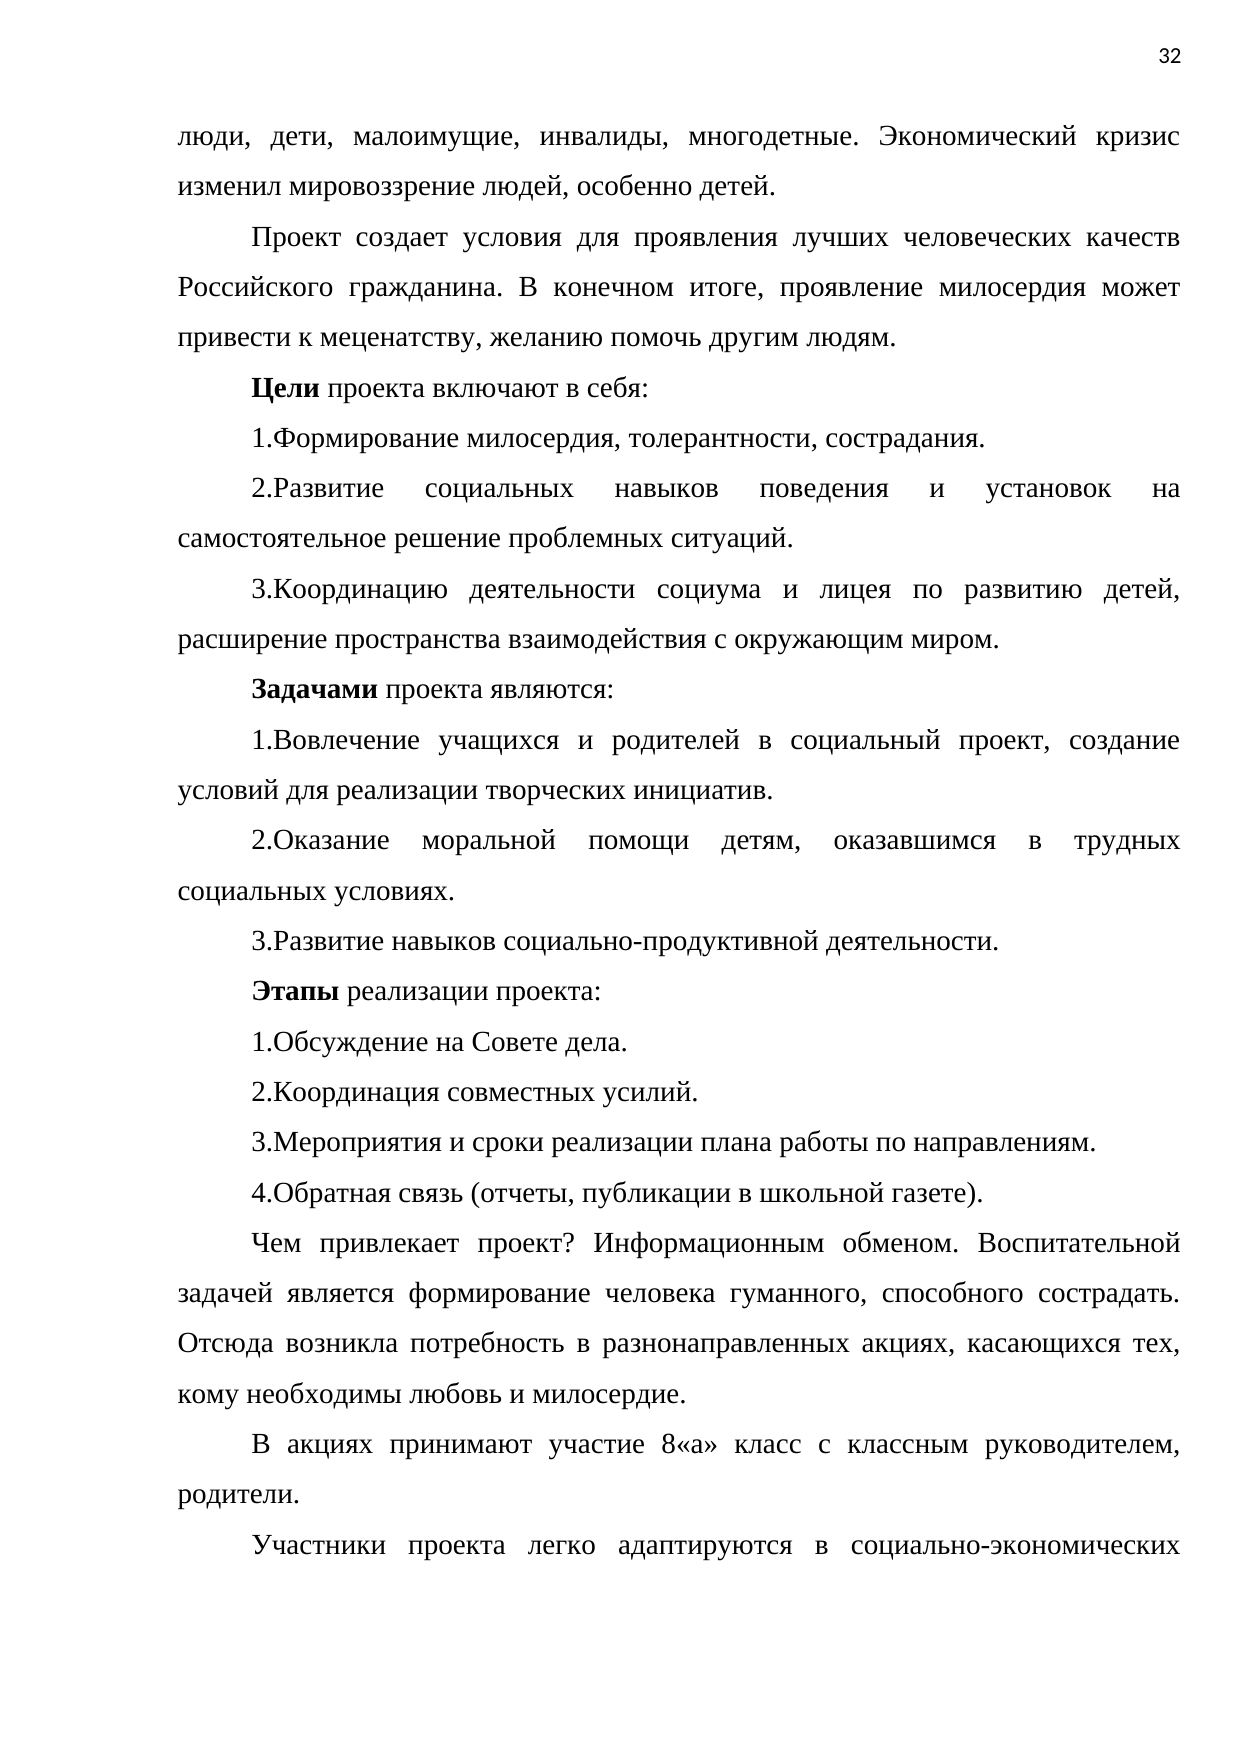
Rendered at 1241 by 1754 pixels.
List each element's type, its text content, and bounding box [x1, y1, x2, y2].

text 1.Вовлечение учащихся и родителей в социальный проект, создание условий для реализации творческих инициатив. [177, 722, 1181, 806]
text 3.Развитие навыков социально-продуктивной деятельности. [177, 923, 1181, 957]
text 2.Развитие социальных навыков поведения и установок на самостоятельное решение проблемных ситуаций. [177, 470, 1181, 554]
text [177, 1527, 1181, 1560]
text Проект создает условия для проявления лучших человеческих качеств Российского гражданина. В конечном итоге, проявление милосердия может привести к меценатству, желанию помочь другим людям. [177, 219, 1181, 353]
text 4.Обратная связь (отчеты, публикации в школьной газете). [177, 1175, 1181, 1208]
text 1.Обсуждение на Совете дела. [177, 1024, 1181, 1057]
text 2.Координация совместных усилий. [177, 1074, 1181, 1108]
text В акциях принимают участие 8«а» класс с классным руководителем, родители. [177, 1426, 1181, 1510]
text Цели проекта включают в себя: [177, 370, 1181, 403]
text 2.Оказание моральной помощи детям, оказавшимся в трудных социальных условиях. [177, 822, 1181, 906]
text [177, 118, 1181, 202]
text 3.Мероприятия и сроки реализации плана работы по направлениям. [177, 1124, 1181, 1158]
text 3.Координацию деятельности социума и лицея по развитию детей, расширение пространства взаимодействия с окружающим миром. [177, 571, 1181, 655]
text Чем привлекает проект? Информационным обменом. Воспитательной задачей является формирование человека гуманного, способного сострадать. Отсюда возникла потребность в разнонаправленных акциях, касающихся тех, кому необходимы любовь и милосердие. [177, 1225, 1181, 1409]
text 1.Формирование милосердия, толерантности, сострадания. [177, 420, 1181, 453]
text Задачами проекта являются: [177, 672, 1181, 705]
text Этапы реализации проекта: [177, 973, 1181, 1007]
